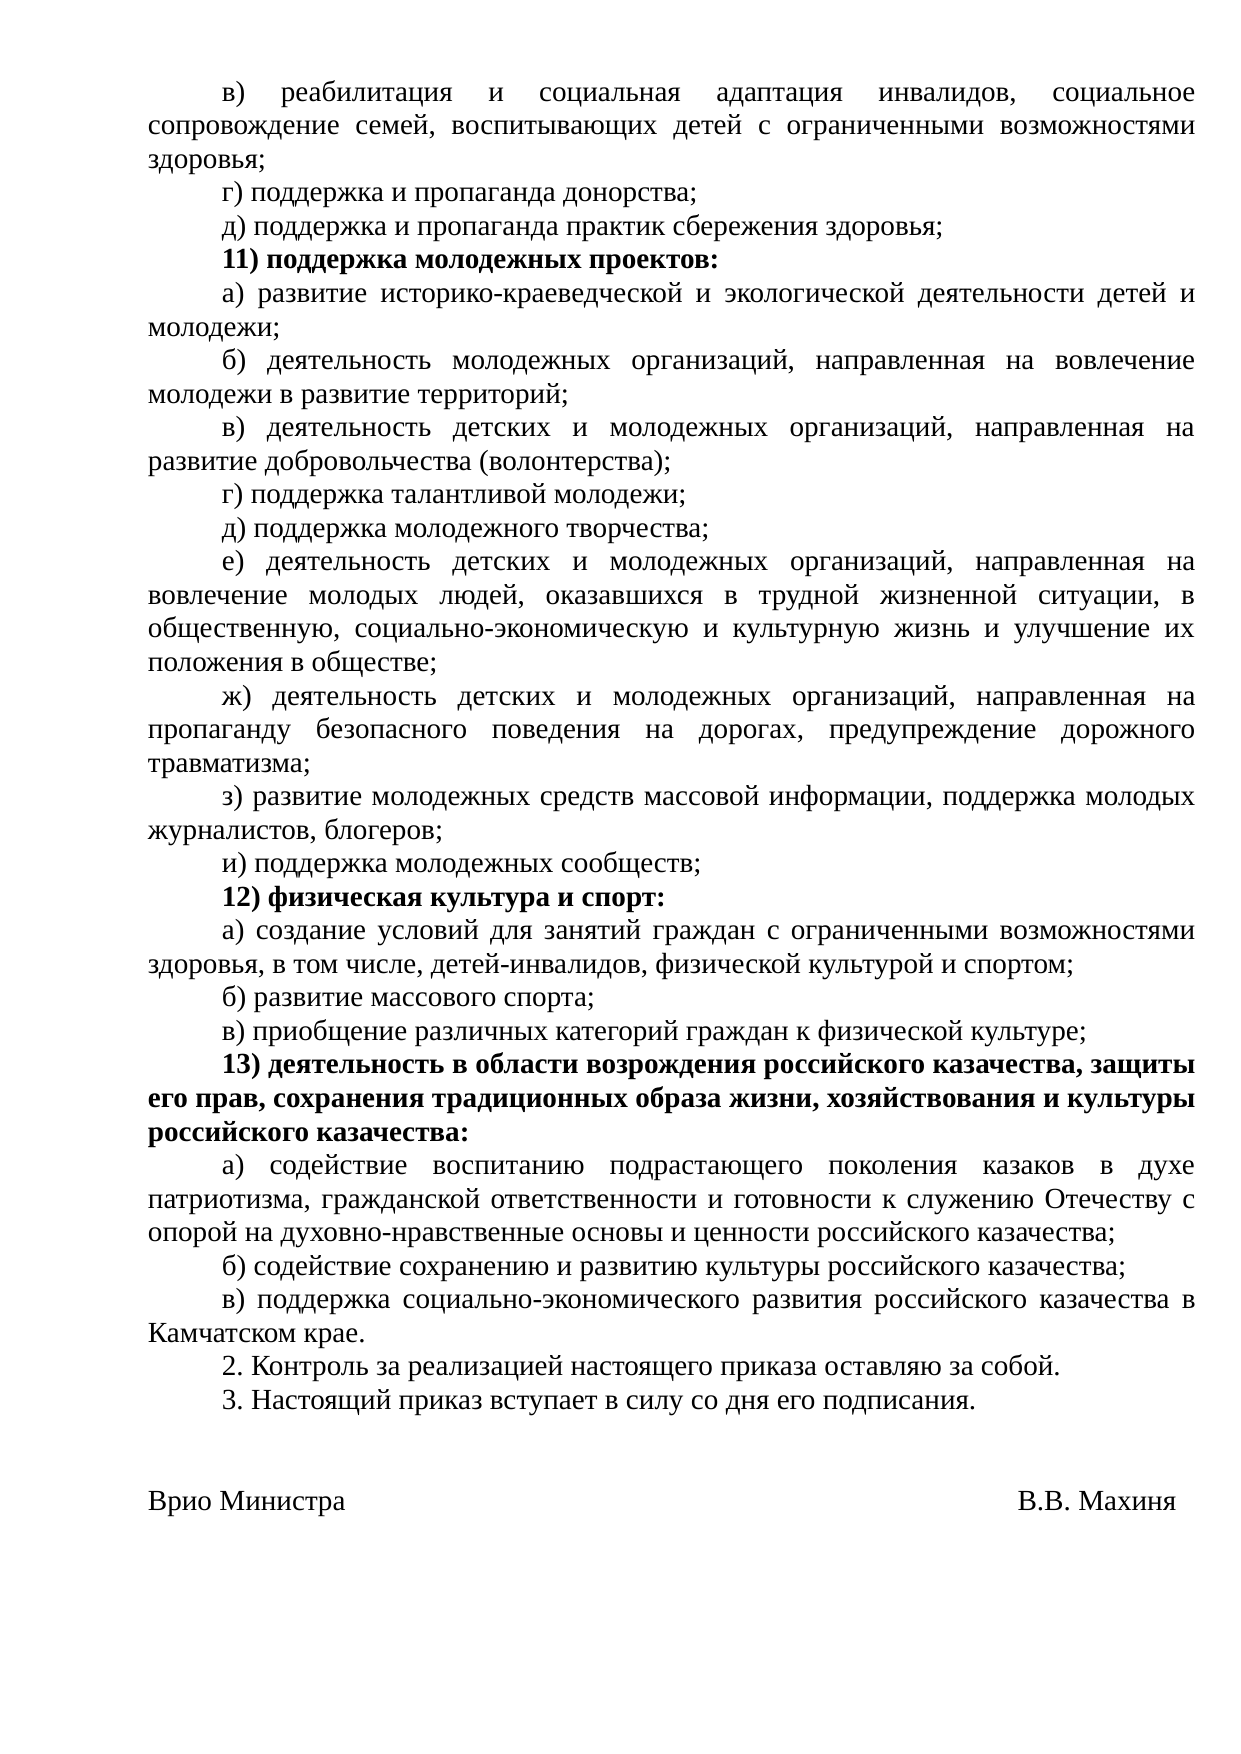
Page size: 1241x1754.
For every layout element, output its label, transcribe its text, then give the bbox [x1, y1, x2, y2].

list 12) физическая культура и спорт: [148, 879, 1196, 912]
list 13) деятельность в области возрождения российского казачества, защиты его прав, сохранения традиционных образа жизни, хозяйствования и культуры российского казачества: [148, 1047, 1196, 1147]
list в) поддержка социально-экономического развития российского казачества в Камчатском крае. [148, 1281, 1196, 1348]
list з) развитие молодежных средств массовой информации, поддержка молодых журналистов, блогеров; [148, 778, 1196, 845]
text Врио Министра В.В. Махиня [148, 1483, 1196, 1516]
list 3. Настоящий приказ вступает в силу со дня его подписания. [148, 1382, 1196, 1416]
list б) содействие сохранению и развитию культуры российского казачества; [148, 1248, 1196, 1281]
list 11) поддержка молодежных проектов: [148, 242, 1196, 275]
list а) развитие историко-краеведческой и экологической деятельности детей и молодежи; [148, 275, 1196, 342]
list б) деятельность молодежных организаций, направленная на вовлечение молодежи в развитие территорий; [148, 342, 1196, 409]
list в) реабилитация и социальная адаптация инвалидов, социальное сопровождение семей, воспитывающих детей с ограниченными возможностями здоровья; [148, 74, 1196, 174]
list 2. Контроль за реализацией настоящего приказа оставляю за собой. [148, 1348, 1196, 1382]
list в) деятельность детских и молодежных организаций, направленная на развитие добровольчества (волонтерства); [148, 409, 1196, 476]
list ж) деятельность детских и молодежных организаций, направленная на пропаганду безопасного поведения на дорогах, предупреждение дорожного травматизма; [148, 678, 1196, 778]
list е) деятельность детских и молодежных организаций, направленная на вовлечение молодых людей, оказавшихся в трудной жизненной ситуации, в общественную, социально-экономическую и культурную жизнь и улучшение их положения в обществе; [148, 543, 1196, 678]
list д) поддержка и пропаганда практик сбережения здоровья; [148, 208, 1196, 242]
list б) развитие массового спорта; [148, 979, 1196, 1013]
list г) поддержка и пропаганда донорства; [148, 174, 1196, 208]
list г) поддержка талантливой молодежи; [148, 476, 1196, 510]
list а) создание условий для занятий граждан с ограниченными возможностями здоровья, в том числе, детей-инвалидов, физической культурой и спортом; [148, 912, 1196, 979]
list в) приобщение различных категорий граждан к физической культуре; [148, 1013, 1196, 1047]
list д) поддержка молодежного творчества; [148, 510, 1196, 543]
list а) содействие воспитанию подрастающего поколения казаков в духе патриотизма, гражданской ответственности и готовности к служению Отечеству с опорой на духовно-нравственные основы и ценности российского казачества; [148, 1147, 1196, 1248]
list и) поддержка молодежных сообществ; [148, 845, 1196, 879]
